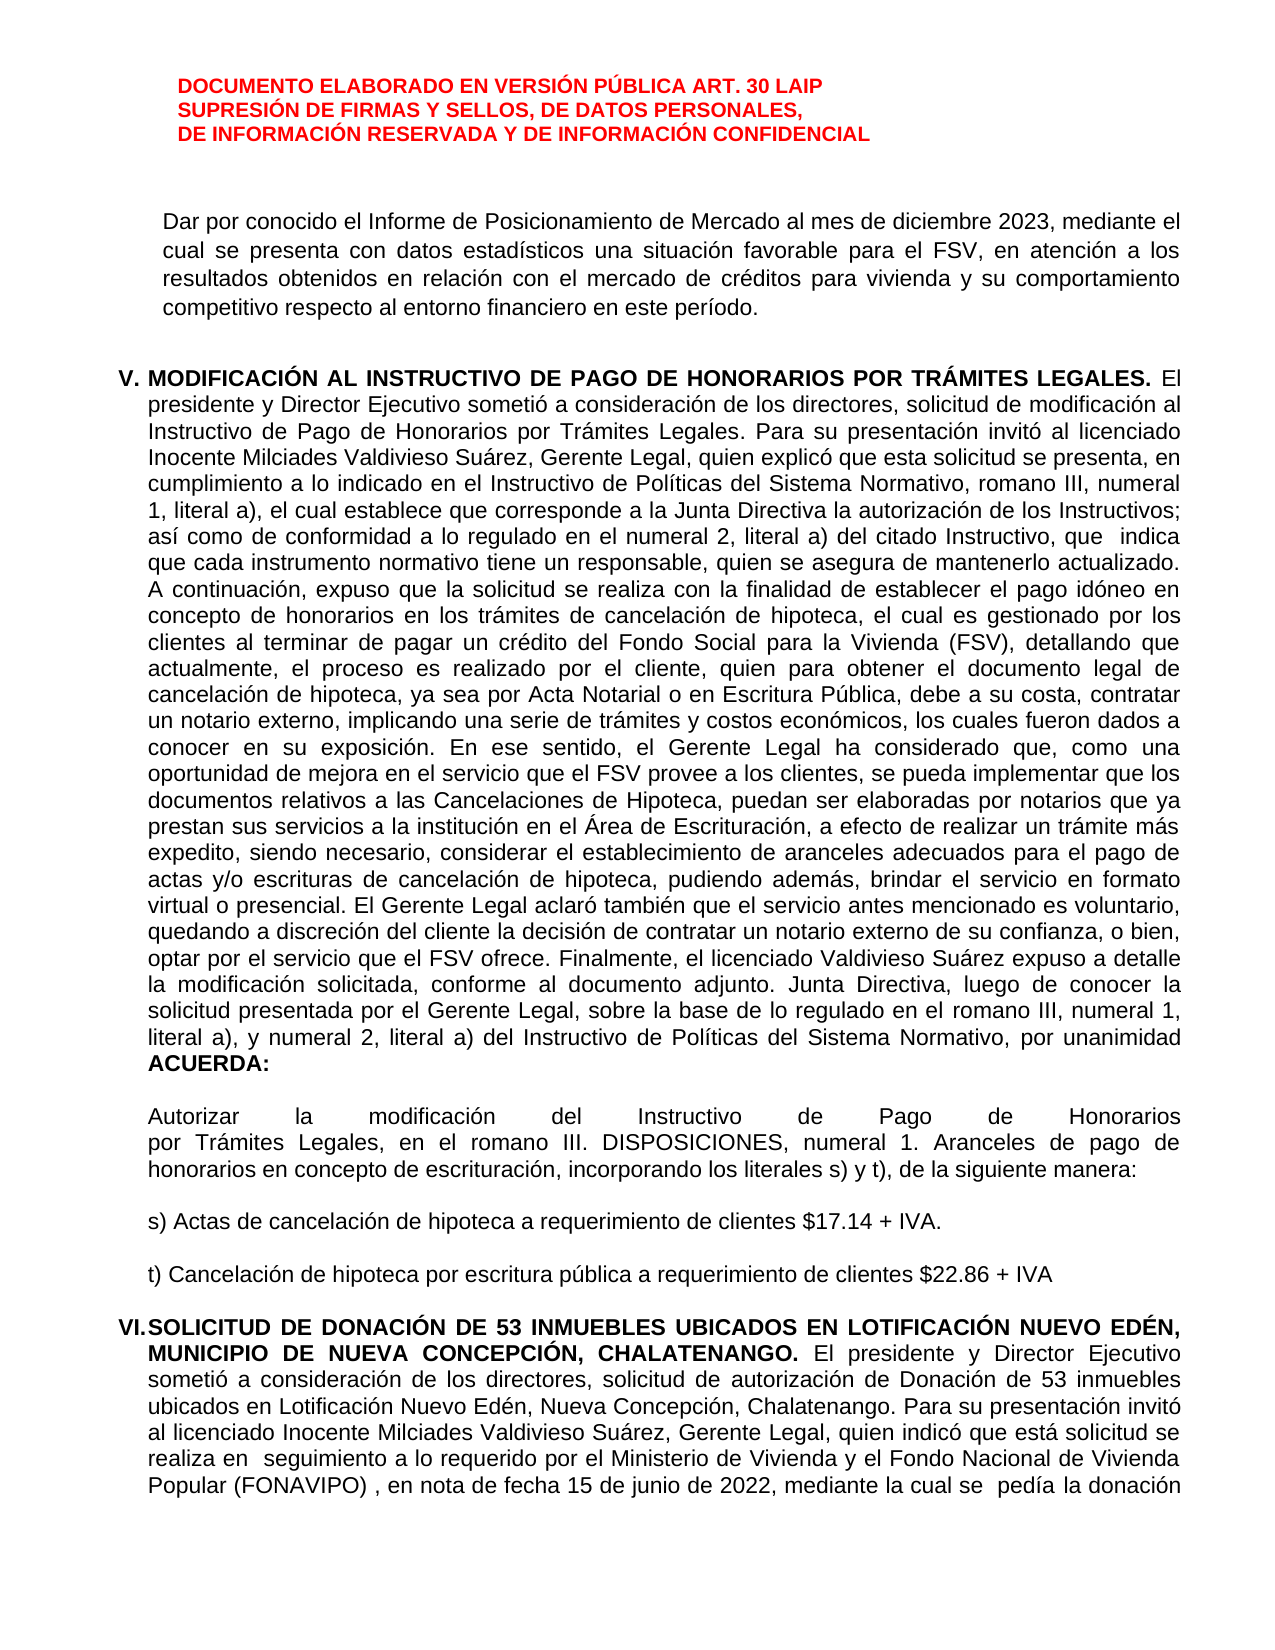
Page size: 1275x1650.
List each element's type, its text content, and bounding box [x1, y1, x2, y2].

list MODIFICACIÓN AL INSTRUCTIVO DE PAGO DE HONORARIOS POR TRÁMITES LEGALES. El presidente y Director Ejecutivo sometió a consideración de los directores, solicitud de modificación al Instructivo de Pago de Honorarios por Trámites Legales. Para su presentación invitó al licenciado Inocente Milciades Valdivieso Suárez, Gerente Legal, quien explicó que esta solicitud se presenta, en cumplimiento a lo indicado en el Instructivo de Políticas del Sistema Normativo, romano III, numeral 1, literal a), el cual establece que corresponde a la Junta Directiva la autorización de los Instructivos; así como de conformidad a lo regulado en el numeral 2, literal a) del citado Instructivo, que indica que cada instrumento normativo tiene un responsable, quien se asegura de mantenerlo actualizado. A continuación, expuso que la solicitud se realiza con la finalidad de establecer el pago idóneo en concepto de honorarios en los trámites de cancelación de hipoteca, el cual es gestionado por los clientes al terminar de pagar un crédito del Fondo Social para la Vivienda (FSV), detallando que actualmente, el proceso es realizado por el cliente, quien para obtener el documento legal de cancelación de hipoteca, ya sea por Acta Notarial o en Escritura Pública, debe a su costa, contratar un notario externo, implicando una serie de trámites y costos económicos, los cuales fueron dados a conocer en su exposición. En ese sentido, el Gerente Legal ha considerado que, como una oportunidad de mejora en el servicio que el FSV provee a los clientes, se pueda implementar que los documentos relativos a las Cancelaciones de Hipoteca, puedan ser elaboradas por notarios que ya prestan sus servicios a la institución en el Área de Escrituración, a efecto de realizar un trámite más expedito, siendo necesario, considerar el establecimiento de aranceles adecuados para el pago de actas y/o escrituras de cancelación de hipoteca, pudiendo además, brindar el servicio en formato virtual o presencial. El Gerente Legal aclaró también que el servicio antes mencionado es voluntario, quedando a discreción del cliente la decisión de contratar un notario externo de su confianza, o bien, optar por el servicio que el FSV ofrece. Finalmente, el licenciado Valdivieso Suárez expuso a detalle la modificación solicitada, conforme al documento adjunto. Junta Directiva, luego de conocer la solicitud presentada por el Gerente Legal, sobre la base de lo regulado en el romano III, numeral 1, literal a), y numeral 2, literal a) del Instructivo de Políticas del Sistema Normativo, por unanimidad ACUERDA: [118, 365, 1181, 1076]
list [118, 1314, 1181, 1498]
text s) Actas de cancelación de hipoteca a requerimiento de clientes $17.14 + IVA. [148, 1208, 1115, 1234]
text t) Cancelación de hipoteca por escritura pública a requerimiento de clientes $22.86 + IVA [148, 1261, 1181, 1287]
list Dar por conocido el Informe de Posicionamiento de Mercado al mes de diciembre 2023, mediante el cual se presenta con datos estadísticos una situación favorable para el FSV, en atención a los resultados obtenidos en relación con el mercado de créditos para vivienda y su comportamiento competitivo respecto al entorno financiero en este período. [162, 208, 1181, 320]
text Autorizar la modificación del Instructivo de Pago de Honorarios por Trámites Legales, en el romano III. DISPOSICIONES, numeral 1. Aranceles de pago de honorarios en concepto de escrituración, incorporando los literales s) y t), de la siguiente manera: [148, 1103, 1181, 1182]
